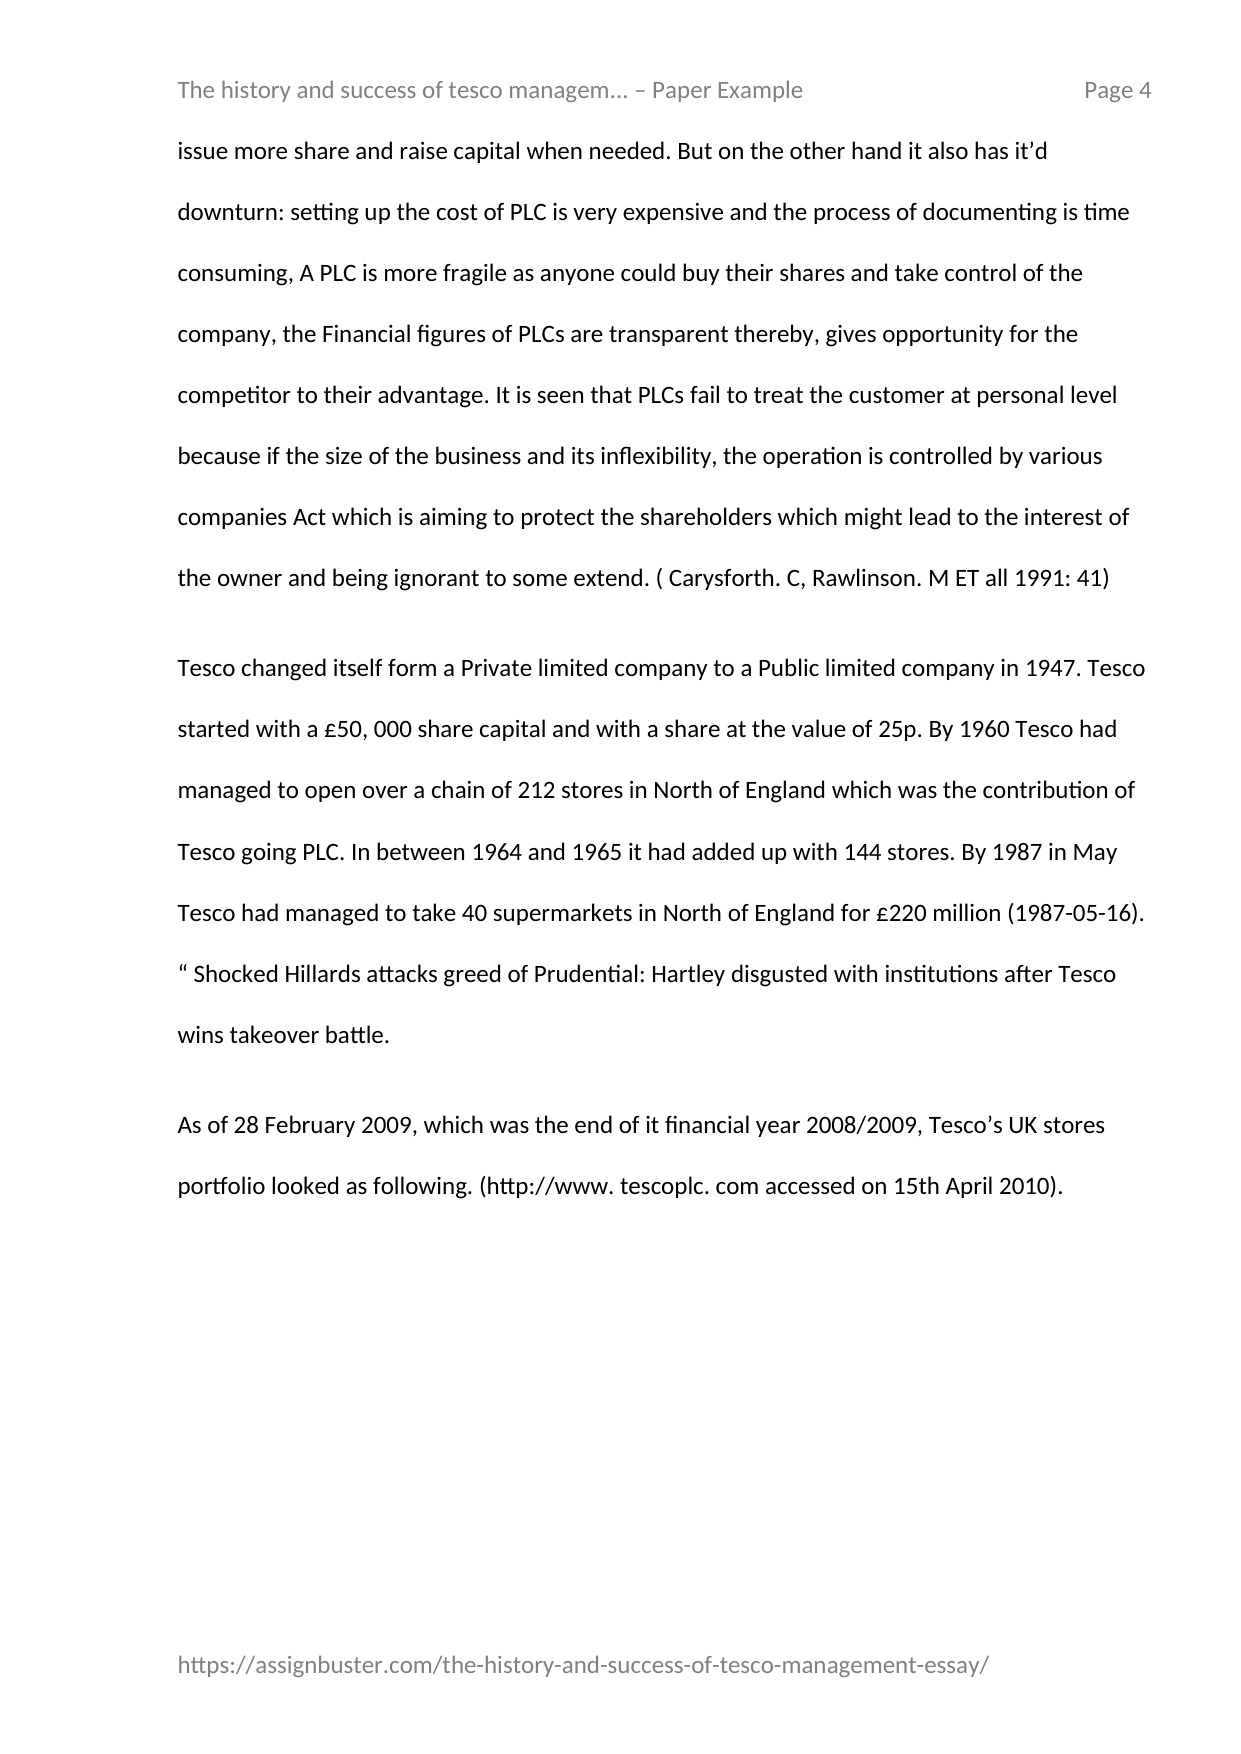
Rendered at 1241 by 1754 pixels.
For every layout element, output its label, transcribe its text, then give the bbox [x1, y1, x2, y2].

text Tesco changed itself form a Private limited company to a Public limited company in 1947. Tesco started with a £50, 000 share capital and with a share at the value of 25p. By 1960 Tesco had managed to open over a chain of 212 stores in North of England which was the contribution of Tesco going PLC. In between 1964 and 1965 it had added up with 144 stores. By 1987 in May Tesco had managed to take 40 supermarkets in North of England for £220 million (1987-05-16). “ Shocked Hillards attacks greed of Prudential: Hartley disgusted with institutions after Tesco wins takeover battle. [177, 653, 1152, 1049]
text As of 28 February 2009, which was the end of it financial year 2008/2009, Tesco’s UK stores portfolio looked as following. (http://www. tescoplc. com accessed on 15th April 2010). [177, 1109, 1152, 1201]
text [177, 135, 1152, 593]
